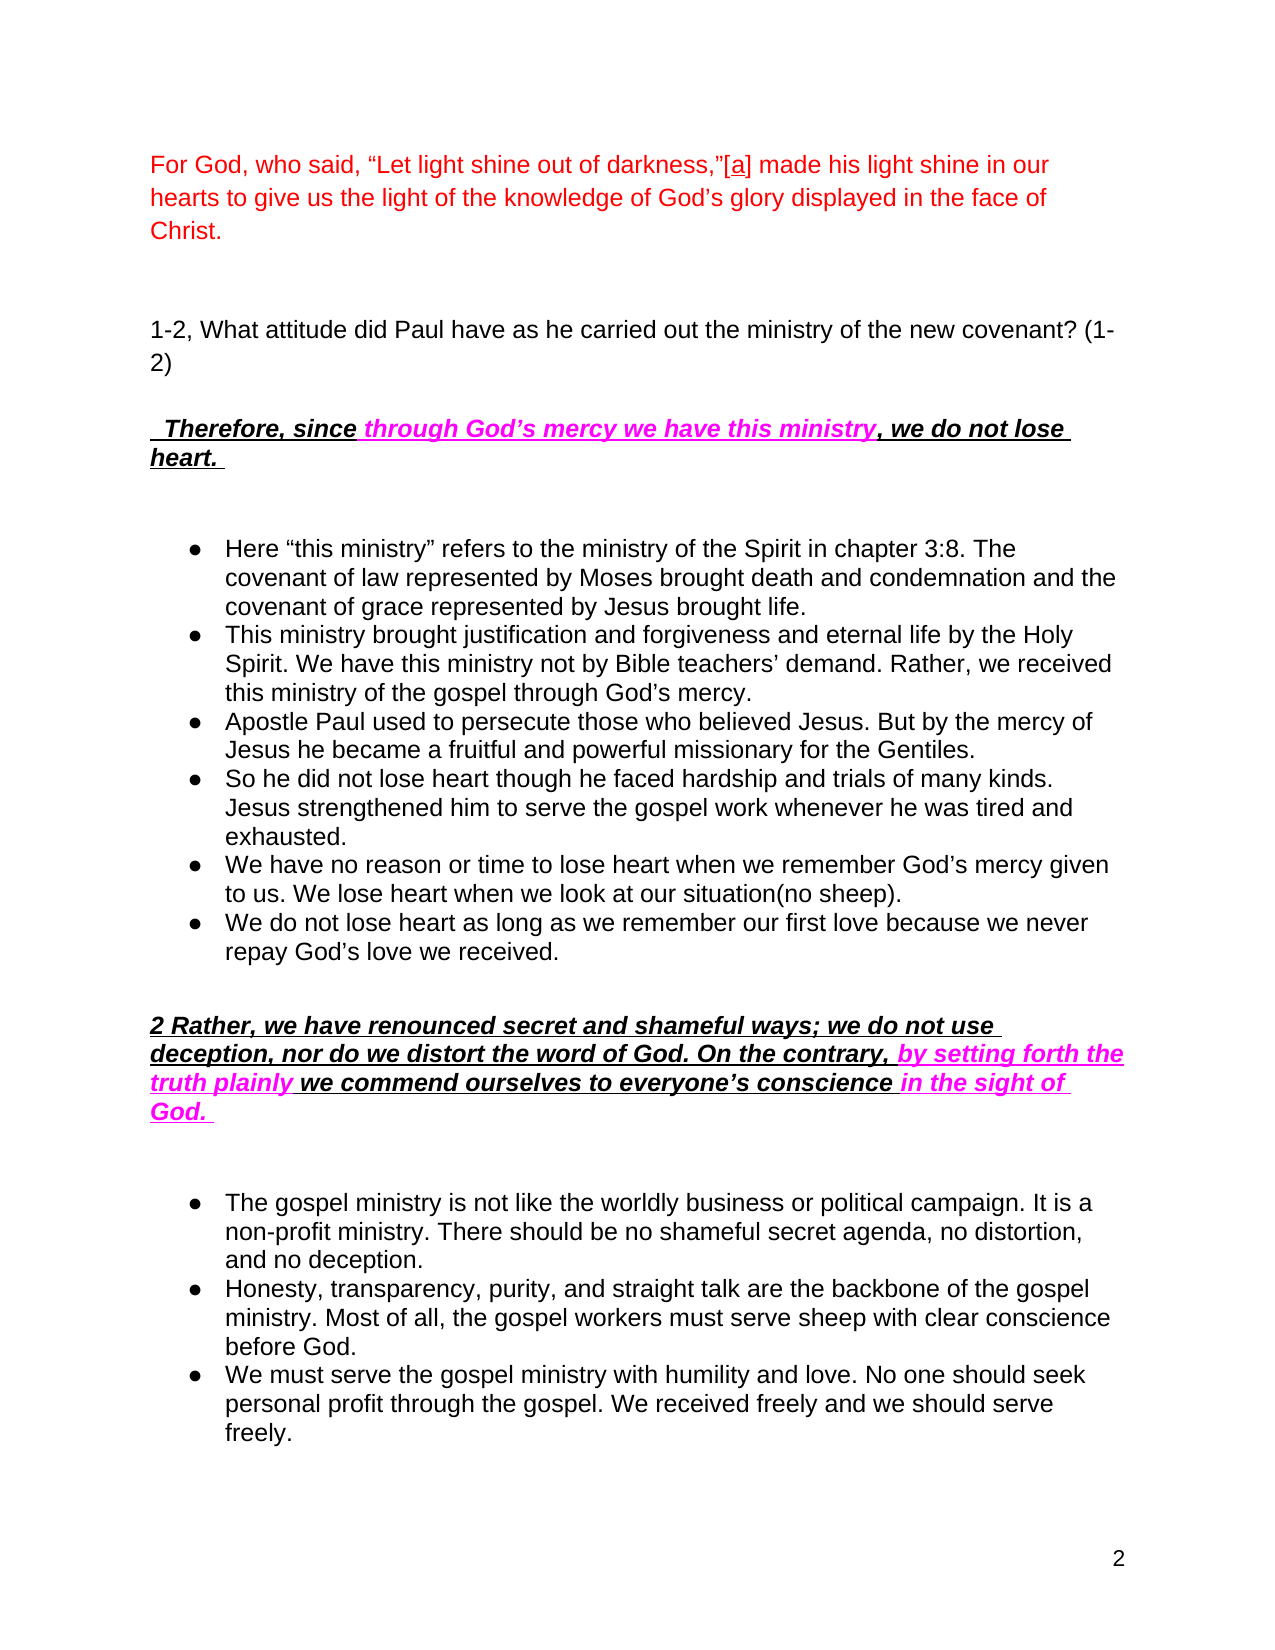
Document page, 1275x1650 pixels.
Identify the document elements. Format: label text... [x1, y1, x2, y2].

list Apostle Paul used to persecute those who believed Jesus. But by the mercy of Jesus he became a fruitful and powerful missionary for the Gentiles. [187, 707, 1125, 764]
list We have no reason or time to lose heart when we remember God’s mercy given to us. We lose heart when we look at our situation(no sheep). [187, 850, 1125, 908]
text 2 Rather, we have renounced secret and shameful ways; we do not use deception, nor do we distort the word of God. On the contrary, by setting forth the truth plainly we commend ourselves to everyone’s conscience in the sight of God. [150, 1011, 1125, 1126]
list The gospel ministry is not like the worldly business or political campaign. It is a non-profit ministry. There should be no shameful secret agenda, no distortion, and no deception. [187, 1188, 1125, 1274]
list Here “this ministry” refers to the ministry of the Spirit in chapter 3:8. The covenant of law represented by Moses brought death and condemnation and the covenant of grace represented by Jesus brought life. [187, 534, 1125, 620]
list So he did not lose heart though he faced hardship and trials of many kinds. Jesus strengthened him to serve the gospel work whenever he was tired and exhausted. [187, 764, 1125, 850]
text 1-2, What attitude did Paul have as he carried out the ministry of the new covenant? (1-2) [150, 315, 1125, 377]
text Therefore, since through God’s mercy we have this ministry, we do not lose heart. [150, 414, 1125, 472]
list This ministry brought justification and forgiveness and eternal life by the Holy Spirit. We have this ministry not by Bible teachers’ demand. Rather, we received this ministry of the gospel through God’s mercy. [187, 620, 1125, 707]
list We do not lose heart as long as we remember our first love because we never repay God’s love we received. [187, 908, 1125, 965]
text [150, 150, 1125, 245]
list We must serve the gospel ministry with humility and love. No one should seek personal profit through the gospel. We received freely and we should serve freely. [187, 1360, 1125, 1447]
list Honesty, transparency, purity, and straight talk are the backbone of the gospel ministry. Most of all, the gospel workers must serve sheep with clear conscience before God. [187, 1274, 1125, 1360]
